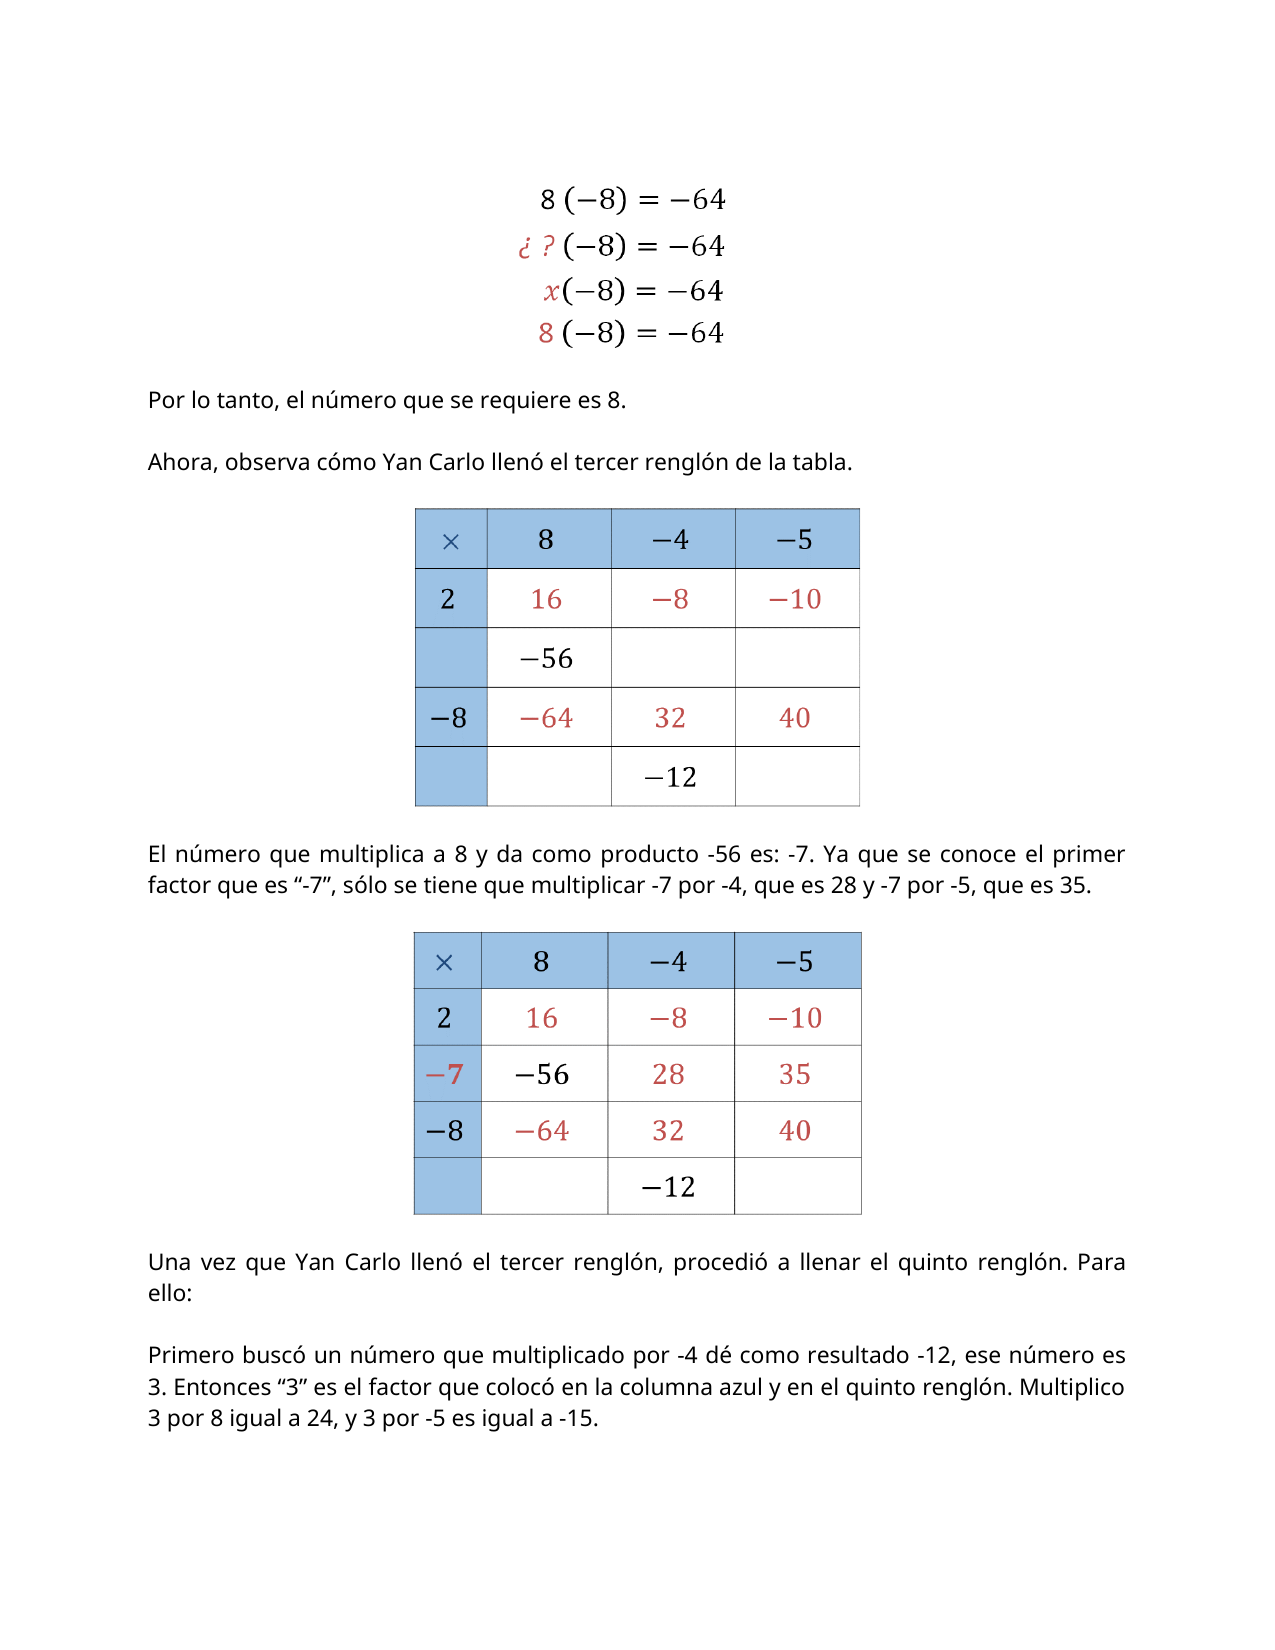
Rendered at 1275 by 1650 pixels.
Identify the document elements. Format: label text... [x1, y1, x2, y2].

text El número que multiplica a 8 y da como producto -56 es: -7. Ya que se conoce el primer factor que es “-7”, sólo se tiene que multiplicar -7 por -4, que es 28 y -7 por -5, que es 35. [148, 838, 1127, 901]
picture [414, 508, 861, 807]
text Por lo tanto, el número que se requiere es 8. [148, 384, 1127, 415]
text Una vez que Yan Carlo llenó el tercer renglón, procedió a llenar el quinto renglón. Para ello: [148, 1246, 1127, 1308]
text Ahora, observa cómo Yan Carlo llenó el tercer renglón de la tabla. [148, 446, 1127, 477]
picture [500, 177, 775, 353]
text Primero buscó un número que multiplicado por -4 dé como resultado -12, ese número es 3. Entonces “3” es el factor que colocó en la columna azul y en el quinto renglón. Multiplico 3 por 8 igual a 24, y 3 por -5 es igual a -15. [148, 1339, 1127, 1433]
picture [413, 931, 862, 1215]
